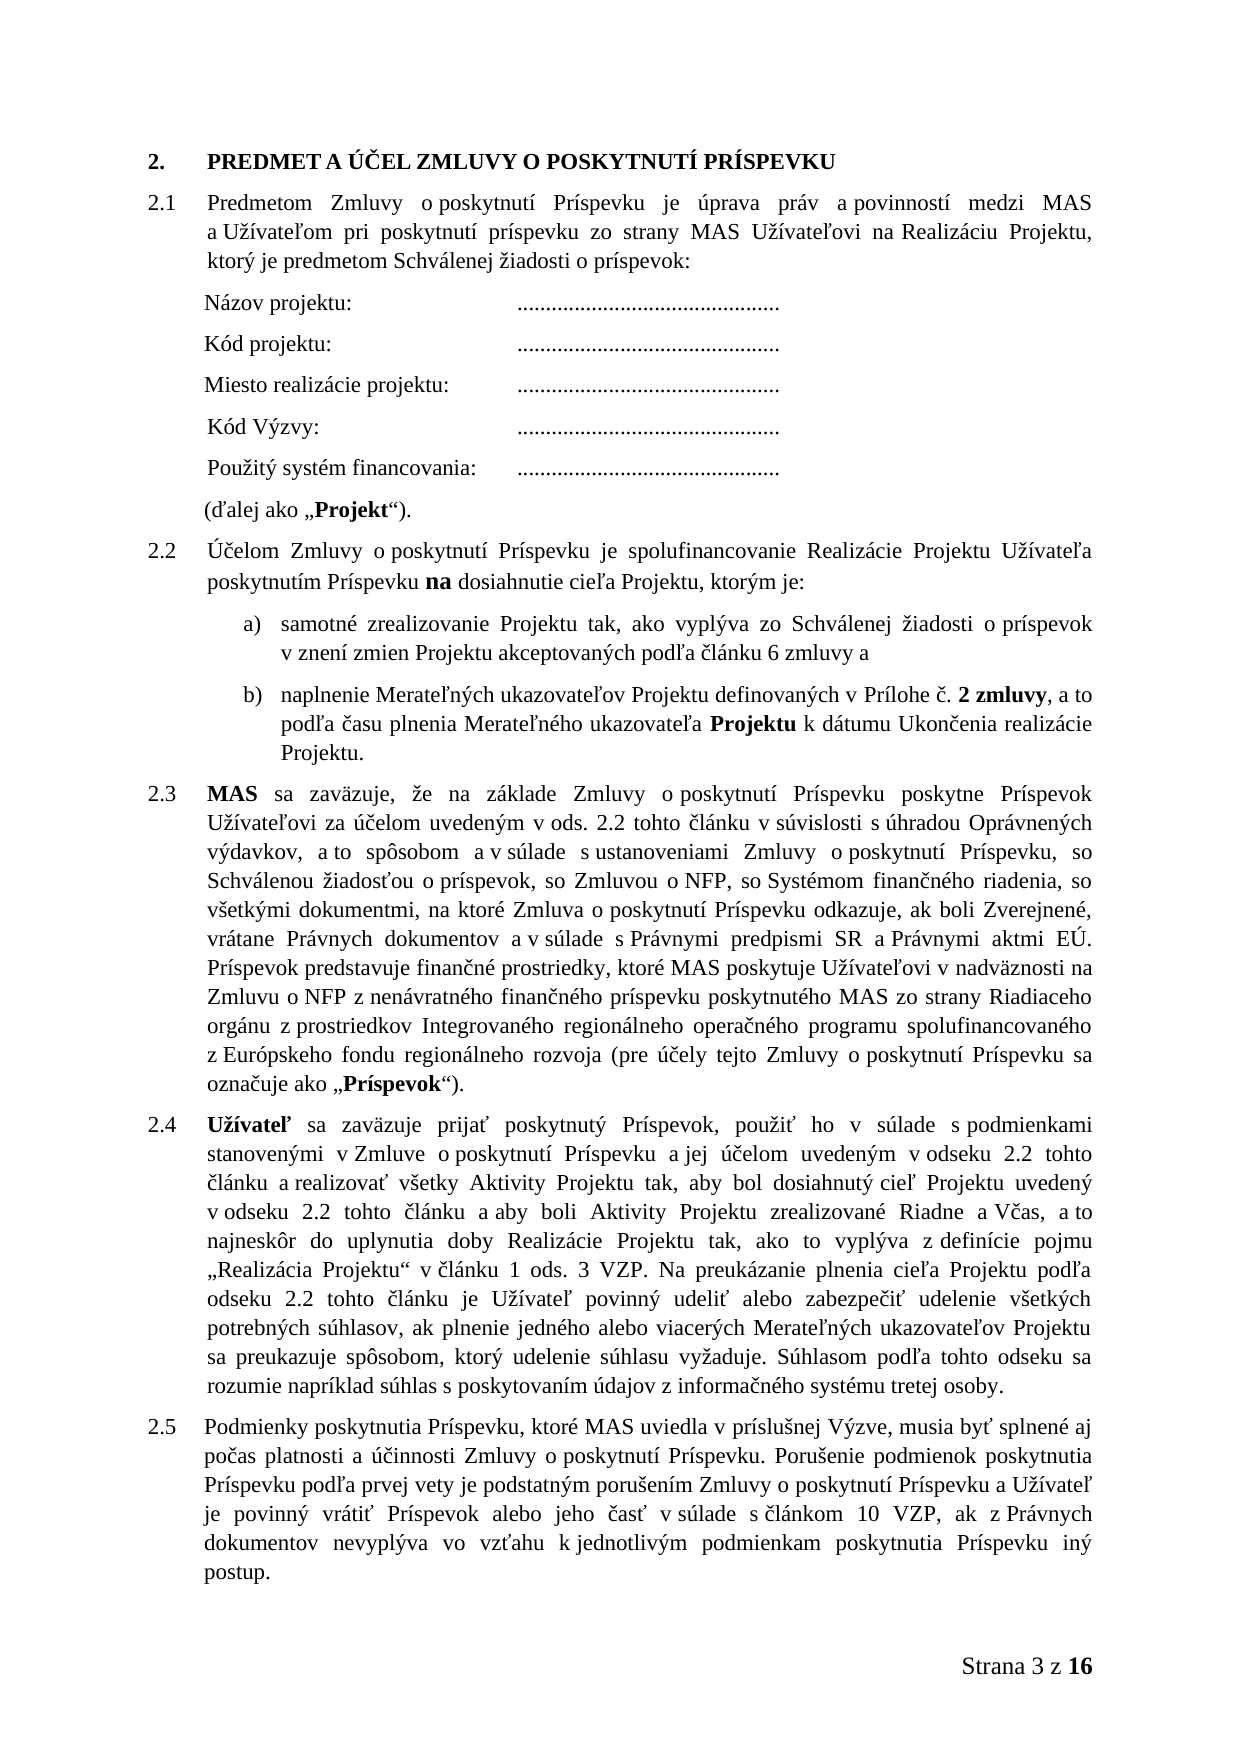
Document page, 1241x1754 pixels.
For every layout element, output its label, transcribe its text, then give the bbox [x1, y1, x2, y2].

text Použitý systém financovania: .............................................. [207, 454, 1092, 481]
text Názov projektu: .............................................. [204, 288, 1092, 315]
list samotné zrealizovanie Projektu tak, ako vyplýva zo Schválenej žiadosti o príspevok v znení zmien Projektu akceptovaných podľa článku 6 zmluvy a [243, 611, 1092, 666]
text Miesto realizácie projektu: .............................................. [204, 371, 1092, 398]
text Podmienky poskytnutia Príspevku, ktoré MAS uviedla v príslušnej Výzve, musia byť splnené aj počas platnosti a účinnosti Zmluvy o poskytnutí Príspevku. Porušenie podmienok poskytnutia Príspevku podľa prvej vety je podstatným porušením Zmluvy o poskytnutí Príspevku a Užívateľ je povinný vrátiť Príspevok alebo jeho časť v súlade s článkom 10 VZP, ak z Právnych dokumentov nevyplýva vo vzťahu k jednotlivým podmienkam poskytnutia Príspevku iný postup. [148, 1413, 1092, 1584]
text Užívateľ sa zaväzuje prijať poskytnutý Príspevok, použiť ho v súlade s podmienkami stanovenými v Zmluve o poskytnutí Príspevku a jej účelom uvedeným v odseku 2.2 tohto článku a realizovať všetky Aktivity Projektu tak, aby bol dosiahnutý cieľ Projektu uvedený v odseku 2.2 tohto článku a aby boli Aktivity Projektu zrealizované Riadne a Včas, a to najneskôr do uplynutia doby Realizácie Projektu tak, ako to vyplýva z definície pojmu „Realizácia Projektu“ v článku 1 ods. 3 VZP. Na preukázanie plnenia cieľa Projektu podľa odseku 2.2 tohto článku je Užívateľ povinný udeliť alebo zabezpečiť udelenie všetkých potrebných súhlasov, ak plnenie jedného alebo viacerých Merateľných ukazovateľov Projektu sa preukazuje spôsobom, ktorý udelenie súhlasu vyžaduje. Súhlasom podľa tohto odseku sa rozumie napríklad súhlas s poskytovaním údajov z informačného systému tretej osoby. [148, 1111, 1092, 1398]
text Kód projektu: .............................................. [204, 330, 1092, 356]
text PREDMET A ÚČEL ZMLUVY O POSKYTNUTÍ PRÍSPEVKU [148, 148, 1092, 174]
text Účelom Zmluvy o poskytnutí Príspevku je spolufinancovanie Realizácie Projektu Užívateľa poskytnutím Príspevku na dosiahnutie cieľa Projektu, ktorým je: [148, 537, 1092, 595]
text (ďalej ako „Projekt“). [204, 496, 1092, 522]
text Kód Výzvy: .............................................. [207, 413, 1092, 439]
text MAS sa zaväzuje, že na základe Zmluvy o poskytnutí Príspevku poskytne Príspevok Užívateľovi za účelom uvedeným v ods. 2.2 tohto článku v súvislosti s úhradou Oprávnených výdavkov, a to spôsobom a v súlade s ustanoveniami Zmluvy o poskytnutí Príspevku, so Schválenou žiadosťou o príspevok, so Zmluvou o NFP, so Systémom finančného riadenia, so všetkými dokumentmi, na ktoré Zmluva o poskytnutí Príspevku odkazuje, ak boli Zverejnené, vrátane Právnych dokumentov a v súlade s Právnymi predpismi SR a Právnymi aktmi EÚ. Príspevok predstavuje finančné prostriedky, ktoré MAS poskytuje Užívateľovi v nadväznosti na Zmluvu o NFP z nenávratného finančného príspevku poskytnutého MAS zo strany Riadiaceho orgánu z prostriedkov Integrovaného regionálneho operačného programu spolufinancovaného z Európskeho fondu regionálneho rozvoja (pre účely tejto Zmluvy o poskytnutí Príspevku sa označuje ako „Príspevok“). [148, 780, 1092, 1096]
text Predmetom Zmluvy o poskytnutí Príspevku je úprava práv a povinností medzi MAS a Užívateľom pri poskytnutí príspevku zo strany MAS Užívateľovi na Realizáciu Projektu, ktorý je predmetom Schválenej žiadosti o príspevok: [148, 189, 1092, 273]
list naplnenie Merateľných ukazovateľov Projektu definovaných v Prílohe č. 2 zmluvy, a to podľa času plnenia Merateľného ukazovateľa Projektu k dátumu Ukončenia realizácie Projektu. [243, 681, 1092, 765]
